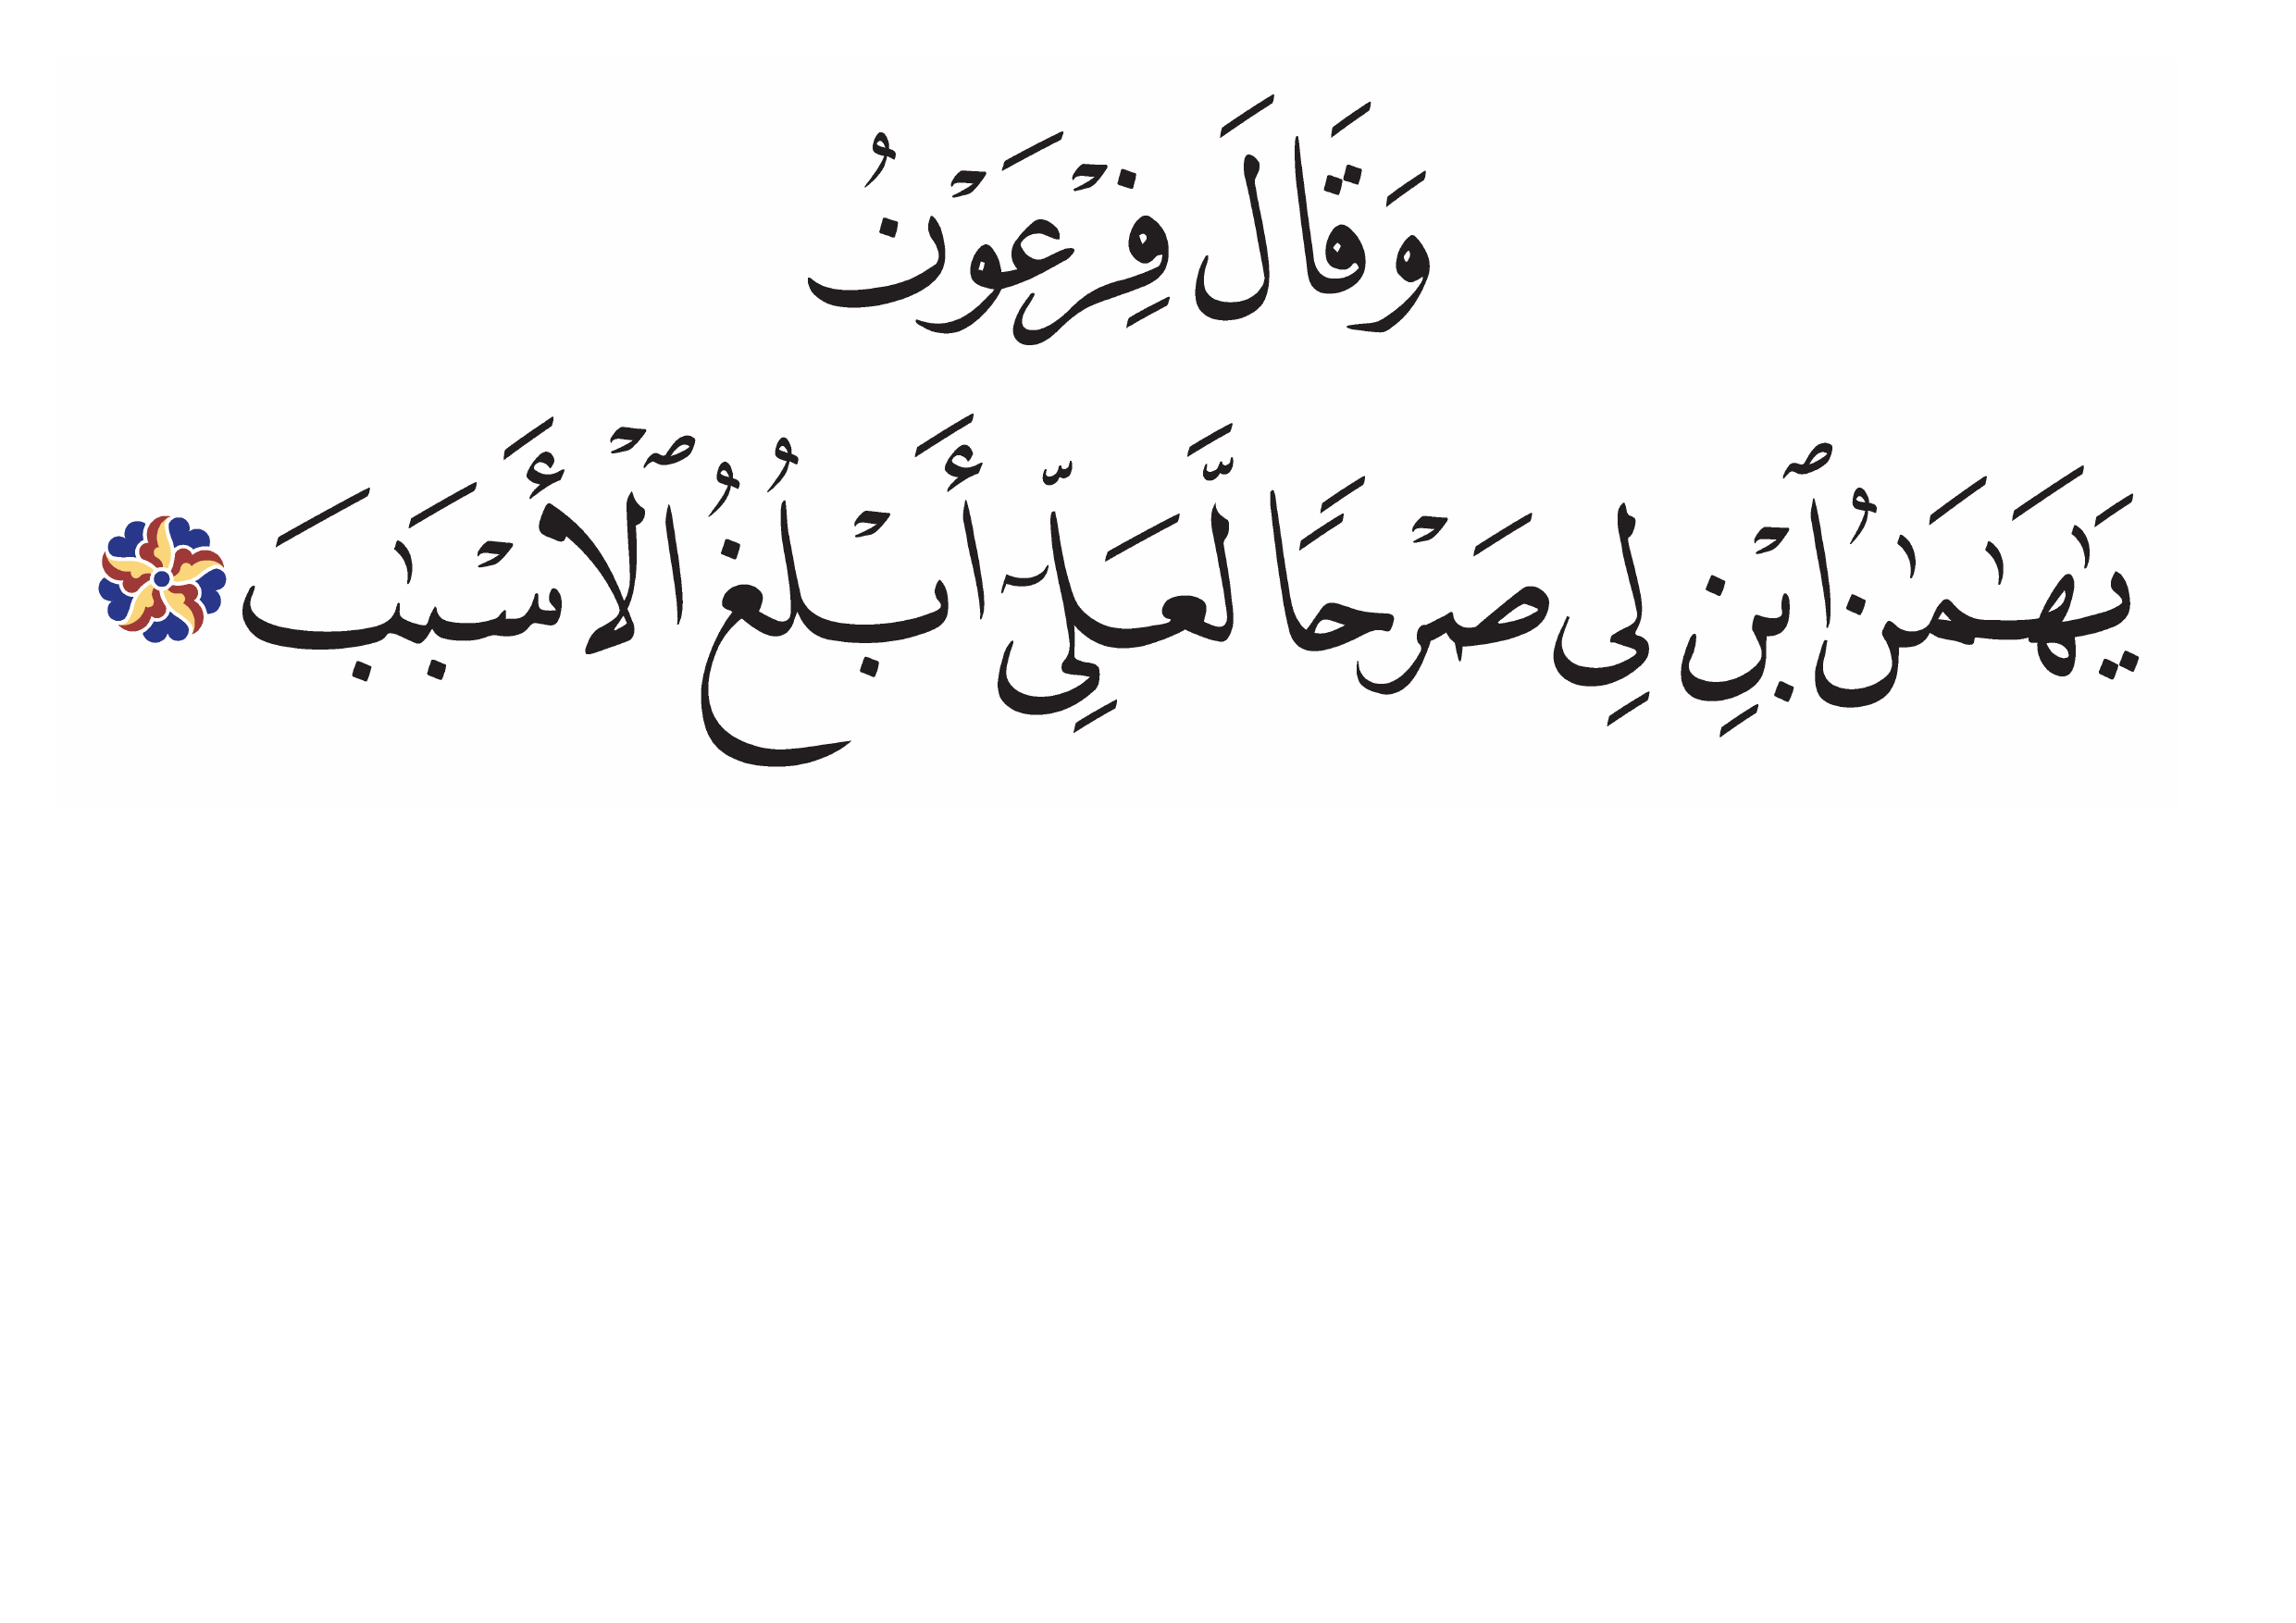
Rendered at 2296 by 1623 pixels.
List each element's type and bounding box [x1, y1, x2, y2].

picture [57, 57, 2179, 810]
